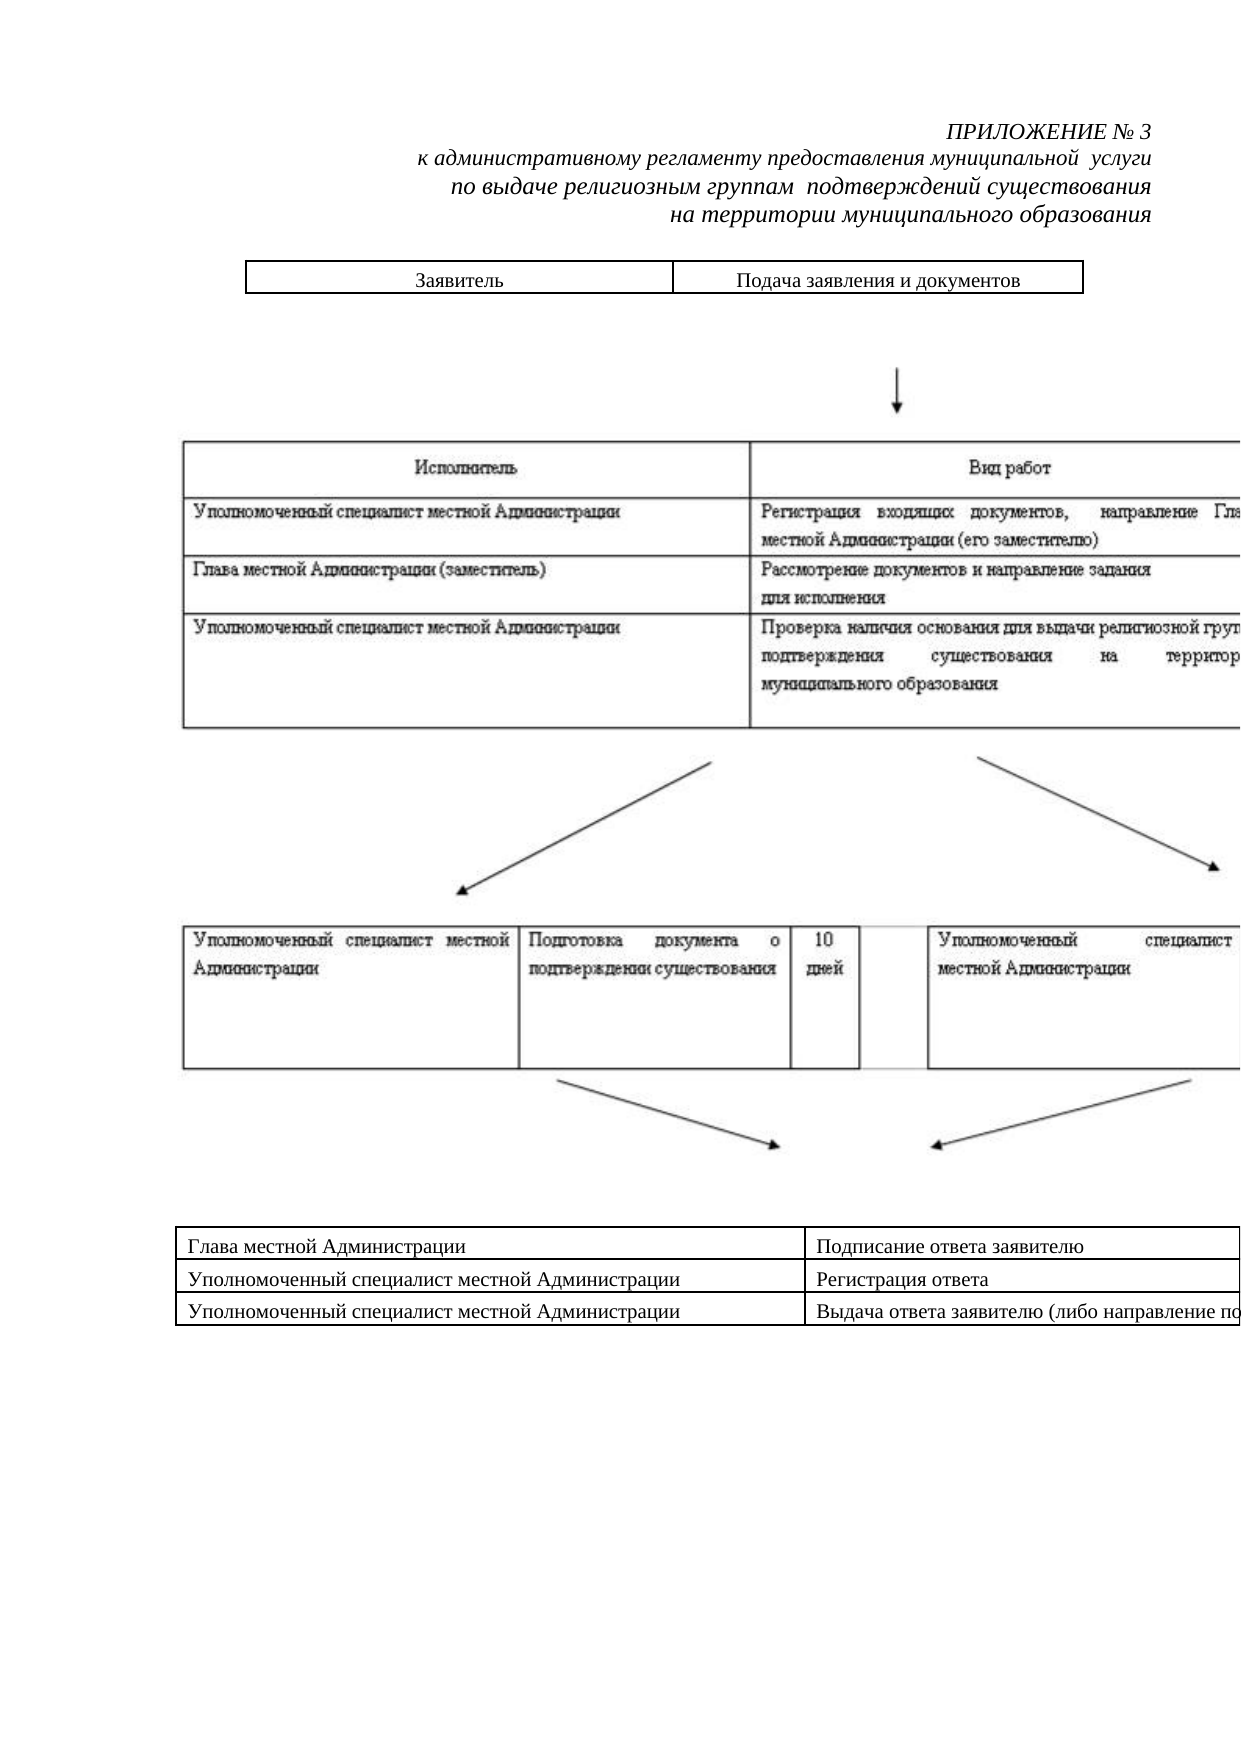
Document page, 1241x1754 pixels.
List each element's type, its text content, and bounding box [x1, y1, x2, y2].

table_cell Выдача ответа заявителю (либо направление почтой) [806, 1293, 1239, 1323]
table_cell Уполномоченный специалист местной Администрации [177, 1293, 804, 1323]
table_header Подписание ответа заявителю [806, 1228, 1239, 1258]
text к административному регламенту предоставления муниципальной услуги [177, 144, 1152, 171]
table_cell Уполномоченный специалист местной Администрации [177, 1260, 804, 1291]
text ПРИЛОЖЕНИЕ № 3 [177, 118, 1152, 144]
text по выдаче религиозным группам подтверждений существования [177, 171, 1152, 199]
picture [177, 355, 1241, 1165]
table_header Глава местной Администрации [177, 1228, 804, 1258]
text на территории муниципального образования [177, 199, 1152, 228]
table_cell Регистрация ответа [806, 1260, 1239, 1291]
table_header Подача заявления и документов [674, 262, 1082, 292]
table_header Заявитель [247, 262, 672, 292]
